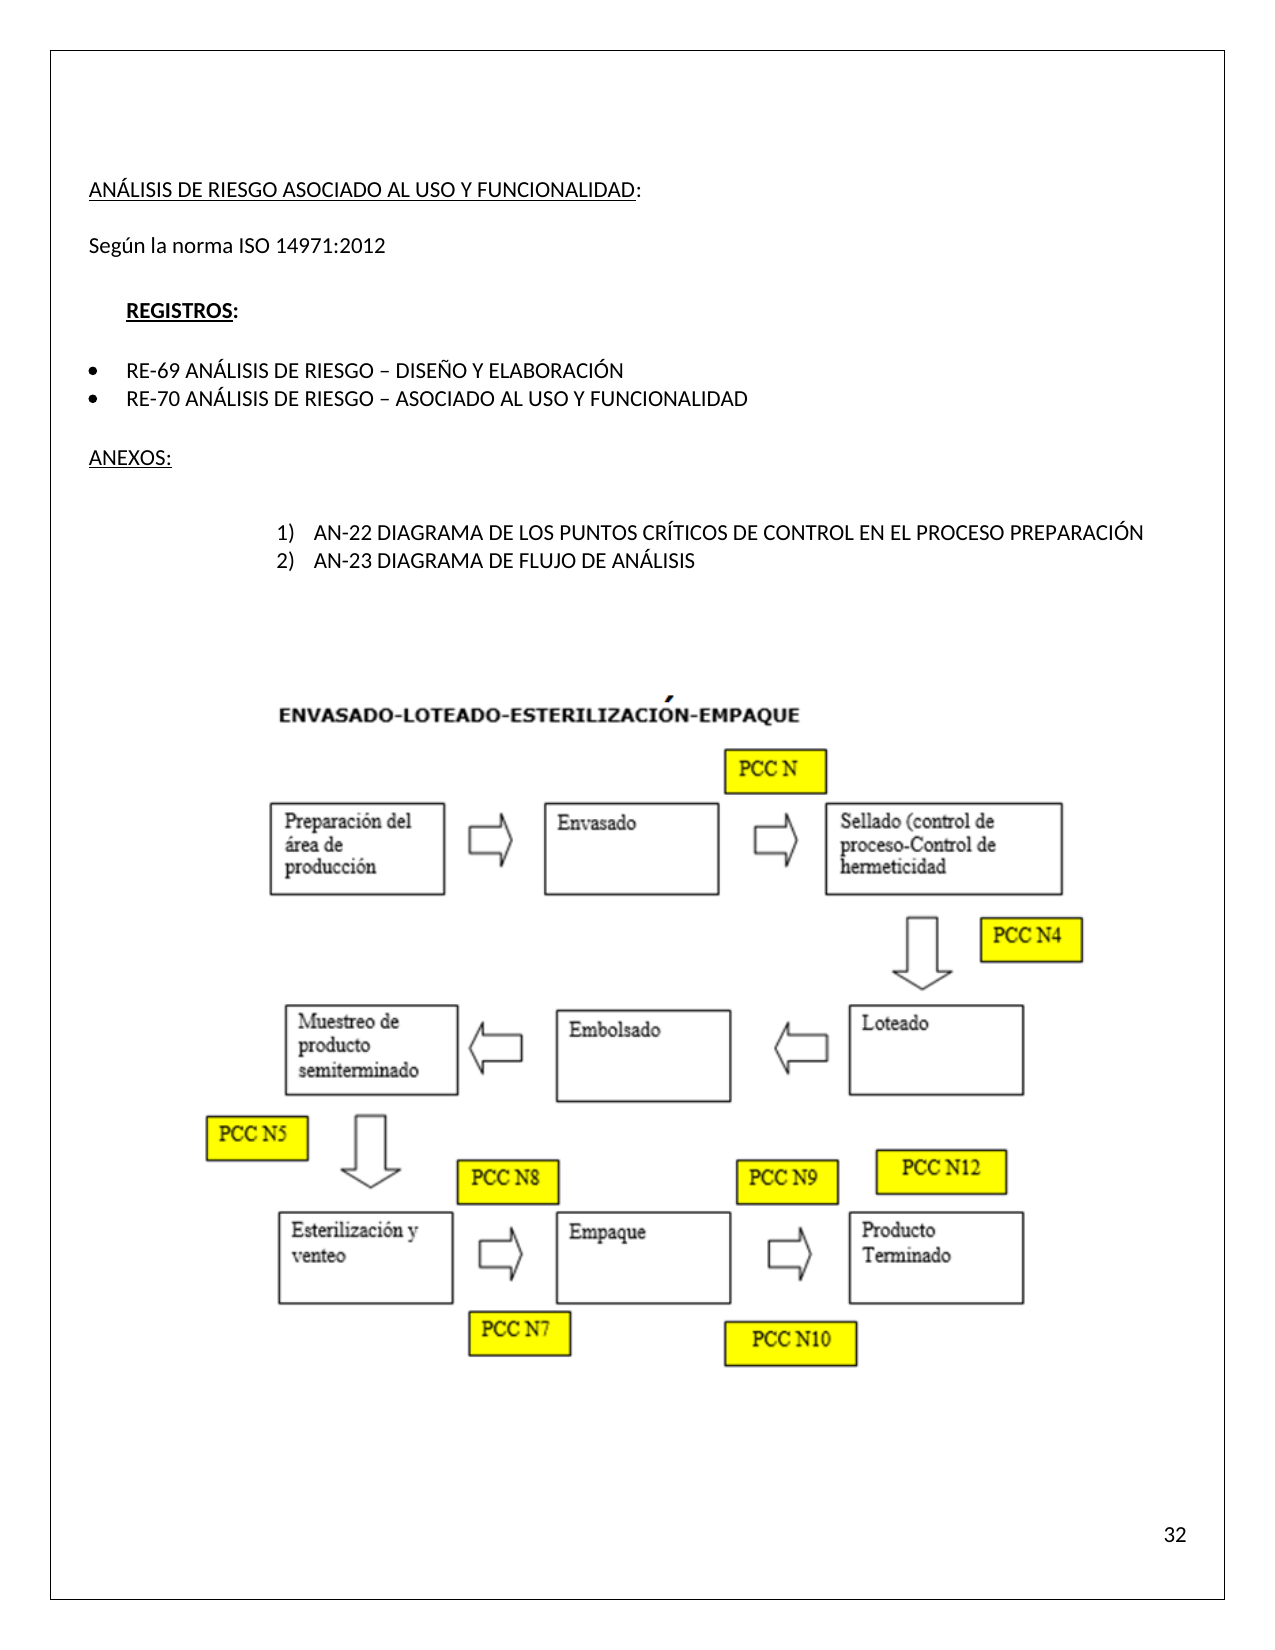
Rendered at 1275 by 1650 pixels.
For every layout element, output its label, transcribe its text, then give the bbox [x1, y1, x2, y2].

list RE-69 ANÁLISIS DE RIESGO – DISEÑO Y ELABORACIÓN [89, 357, 1186, 384]
picture [155, 653, 1120, 1429]
subtitle ANÁLISIS DE RIESGO ASOCIADO AL USO Y FUNCIONALIDAD: [89, 176, 1186, 204]
subtitle Según la norma ISO 14971:2012 [89, 232, 1186, 260]
list RE-70 ANÁLISIS DE RIESGO – ASOCIADO AL USO Y FUNCIONALIDAD [89, 384, 1186, 413]
text REGISTROS: [126, 296, 1186, 324]
list AN-22 DIAGRAMA DE LOS PUNTOS CRÍTICOS DE CONTROL EN EL PROCESO PREPARACIÓN [276, 518, 1186, 546]
list AN-23 DIAGRAMA DE FLUJO DE ANÁLISIS [276, 546, 1186, 574]
text ANEXOS: [89, 443, 1186, 471]
